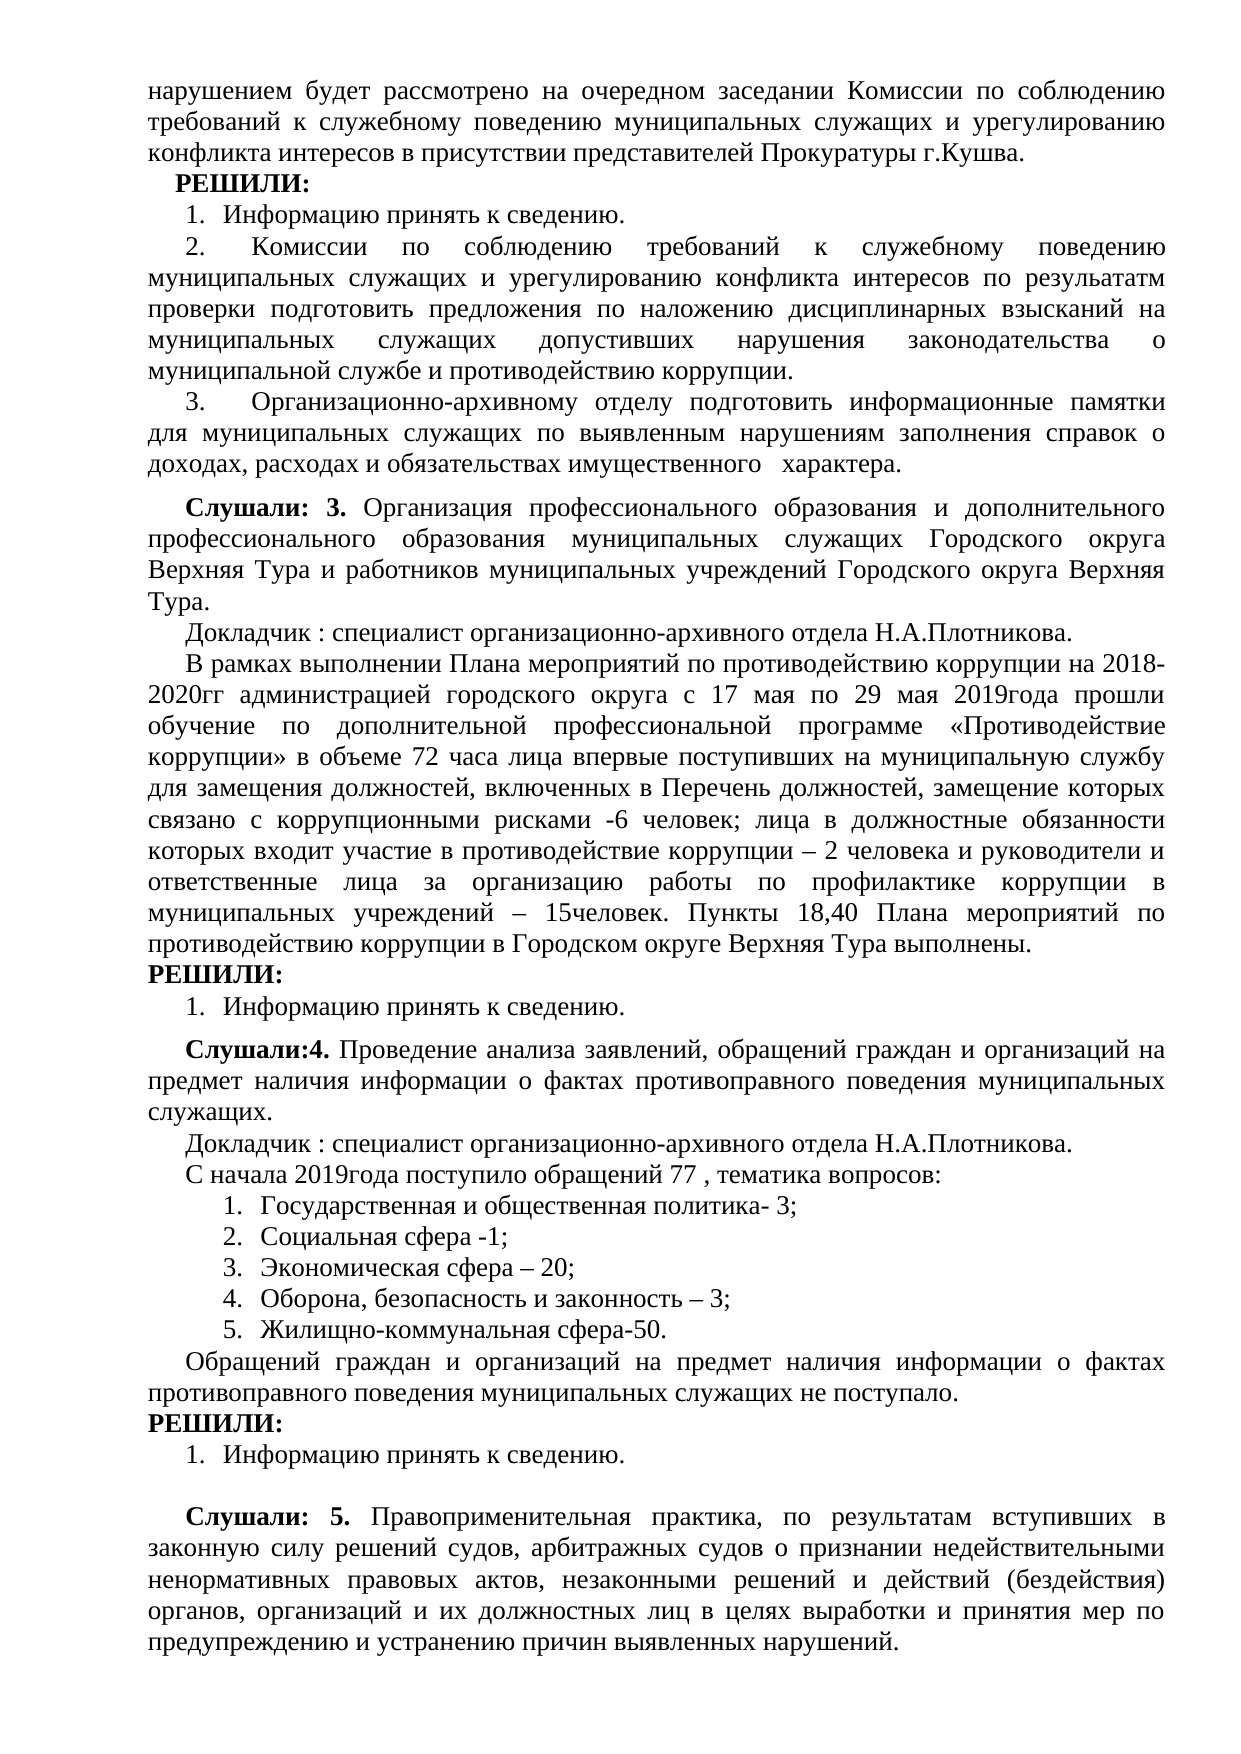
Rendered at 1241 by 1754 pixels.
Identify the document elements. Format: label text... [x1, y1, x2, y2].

list Государственная и общественная политика- 3; [223, 1189, 1167, 1220]
list Жилищно-коммунальная сфера-50. [223, 1313, 1167, 1345]
text РЕШИЛИ: [148, 958, 1167, 989]
list Организационно-архивному отделу подготовить информационные памятки для муниципальных служащих по выявленным нарушениям заполнения справок о доходах, расходах и обязательствах имущественного характера. [148, 385, 1167, 479]
text РЕШИЛИ: [148, 1407, 1167, 1438]
text Слушали: 5. Правоприменительная практика, по результатам вступивших в законную силу решений судов, арбитражных судов о признании недействительными ненормативных правовых актов, незаконными решений и действий (бездействия) органов, организаций и их должностных лиц в целях выработки и принятия мер по предупреждению и устранению причин выявленных нарушений. [148, 1500, 1167, 1656]
list Комиссии по соблюдению требований к служебному поведению муниципальных служащих и урегулированию конфликта интересов по резульататм проверки подготовить предложения по наложению дисциплинарных взысканий на муниципальных служащих допустивших нарушения законодательства о муниципальной службе и противодействию коррупции. [148, 229, 1167, 385]
list Информацию принять к сведению. [185, 989, 1167, 1021]
text РЕШИЛИ: [148, 167, 1167, 198]
text Слушали:4. Проведение анализа заявлений, обращений граждан и организаций на предмет наличия информации о фактах противоправного поведения муниципальных служащих. [148, 1033, 1167, 1127]
list Информацию принять к сведению. [185, 198, 1167, 229]
text Слушали: 3. Организация профессионального образования и дополнительного профессионального образования муниципальных служащих Городского округа Верхняя Тура и работников муниципальных учреждений Городского округа Верхняя Тура. [148, 491, 1167, 616]
list Социальная сфера -1; [223, 1220, 1167, 1251]
text В рамках выполнении Плана мероприятий по противодействию коррупции на 2018-2020гг администрацией городского округа с 17 мая по 29 мая 2019года прошли обучение по дополнительной профессиональной программе «Противодействие коррупции» в объеме 72 часа лица впервые поступивших на муниципальную службу для замещения должностей, включенных в Перечень должностей, замещение которых связано с коррупционными рисками -6 человек; лица в должностные обязанности которых входит участие в противодействие коррупции – 2 человека и руководители и ответственные лица за организацию работы по профилактике коррупции в муниципальных учреждений – 15человек. Пункты 18,40 Плана мероприятий по противодействию коррупции в Городском округе Верхняя Тура выполнены. [148, 647, 1167, 958]
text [148, 74, 1167, 167]
text Обращений граждан и организаций на предмет наличия информации о фактах противоправного поведения муниципальных служащих не поступало. [148, 1345, 1167, 1407]
text Докладчик : специалист организационно-архивного отдела Н.А.Плотникова. [185, 1127, 1167, 1158]
text С начала 2019года поступило обращений 77 , тематика вопросов: [185, 1158, 1167, 1189]
list Оборона, безопасность и законность – 3; [223, 1282, 1167, 1313]
text Докладчик : специалист организационно-архивного отдела Н.А.Плотникова. [148, 616, 1167, 647]
list Информацию принять к сведению. [185, 1438, 1167, 1469]
list Экономическая сфера – 20; [223, 1251, 1167, 1282]
